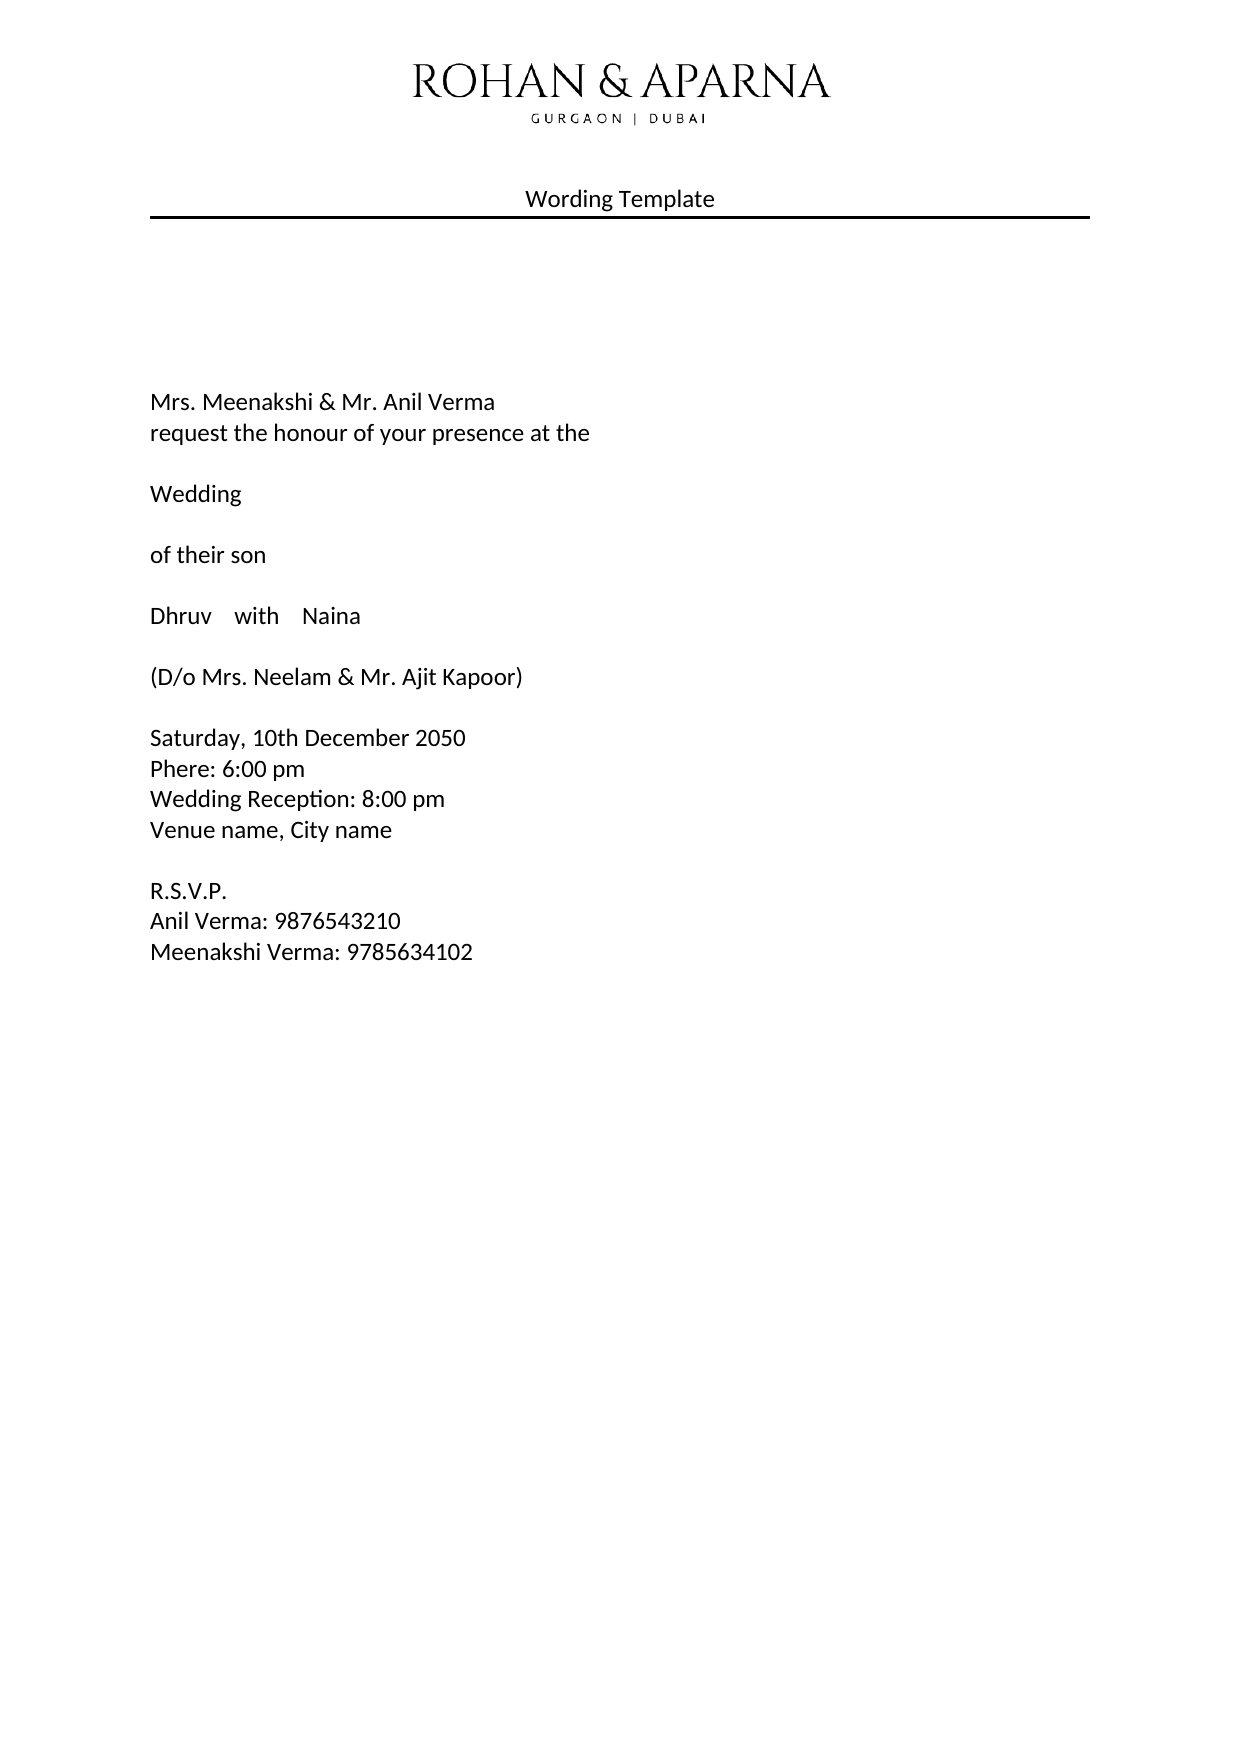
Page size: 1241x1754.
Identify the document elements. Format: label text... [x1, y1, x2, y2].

text of their son [150, 539, 1090, 570]
text request the honour of your presence at the [150, 417, 1090, 448]
text Venue name, City name [150, 814, 1090, 844]
text Wedding Reception: 8:00 pm [150, 783, 1090, 814]
text Dhruv with Naina [150, 600, 1090, 631]
text Wedding [150, 478, 1090, 509]
text Mrs. Meenakshi & Mr. Anil Verma [150, 387, 1090, 417]
text R.S.V.P. [150, 875, 1090, 905]
text Meenakshi Verma: 9785634102 [150, 936, 1090, 966]
picture [382, 41, 858, 138]
text Phere: 6:00 pm [150, 753, 1090, 783]
text Saturday, 10th December 2050 [150, 722, 1090, 753]
text Anil Verma: 9876543210 [150, 905, 1090, 936]
text (D/o Mrs. Neelam & Mr. Ajit Kapoor) [150, 661, 1090, 692]
